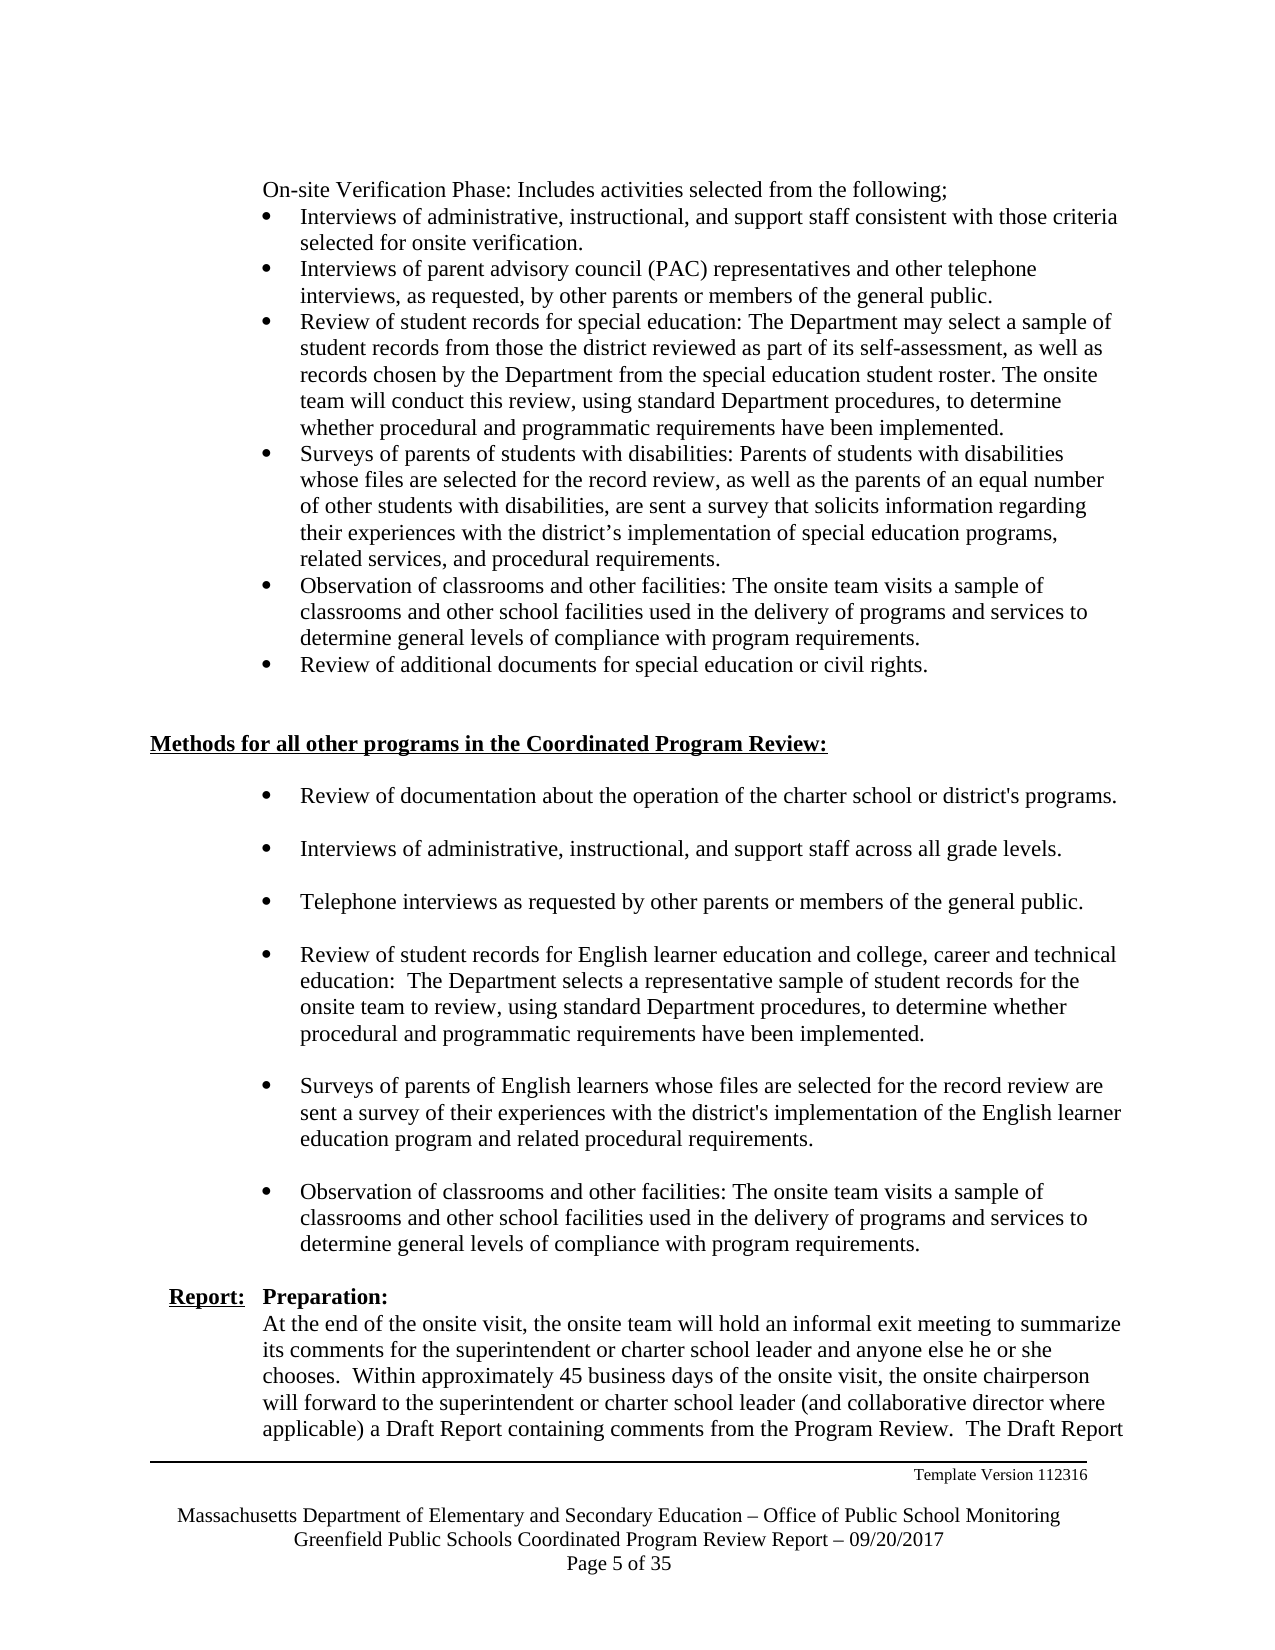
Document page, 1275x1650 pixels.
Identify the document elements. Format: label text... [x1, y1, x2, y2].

list Telephone interviews as requested by other parents or members of the general public. [262, 888, 1125, 914]
list Interviews of parent advisory council (PAC) representatives and other telephone interviews, as requested, by other parents or members of the general public. [262, 255, 1125, 308]
list Surveys of parents of students with disabilities: Parents of students with disabilities whose files are selected for the record review, as well as the parents of an equal number of other students with disabilities, are sent a survey that solicits information regarding their experiences with the district’s implementation of special education programs, related services, and procedural requirements. [262, 440, 1125, 572]
list Review of student records for special education: The Department may select a sample of student records from those the district reviewed as part of its self-assessment, as well as records chosen by the Department from the special education student roster. The onsite team will conduct this review, using standard Department procedures, to determine whether procedural and programmatic requirements have been implemented. [262, 308, 1125, 440]
list Observation of classrooms and other facilities: The onsite team visits a sample of classrooms and other school facilities used in the delivery of programs and services to determine general levels of compliance with program requirements. [262, 572, 1125, 651]
list Observation of classrooms and other facilities: The onsite team visits a sample of classrooms and other school facilities used in the delivery of programs and services to determine general levels of compliance with program requirements. [262, 1178, 1125, 1257]
list Review of documentation about the operation of the charter school or district's programs. [262, 782, 1125, 809]
text Methods for all other programs in the Coordinated Program Review: [150, 730, 1125, 756]
list Interviews of administrative, instructional, and support staff across all grade levels. [262, 835, 1125, 862]
text On-site Verification Phase: Includes activities selected from the following; [262, 176, 1125, 203]
list Review of student records for English learner education and college, career and technical education: The Department selects a representative sample of student records for the onsite team to review, using standard Department procedures, to determine whether procedural and programmatic requirements have been implemented. [262, 941, 1125, 1046]
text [262, 1309, 1125, 1441]
list Surveys of parents of English learners whose files are selected for the record review are sent a survey of their experiences with the district's implementation of the English learner education program and related procedural requirements. [262, 1072, 1125, 1151]
list Review of additional documents for special education or civil rights. [262, 651, 1125, 677]
text Report: Preparation: [169, 1283, 1125, 1309]
list Interviews of administrative, instructional, and support staff consistent with those criteria selected for onsite verification. [262, 203, 1125, 255]
